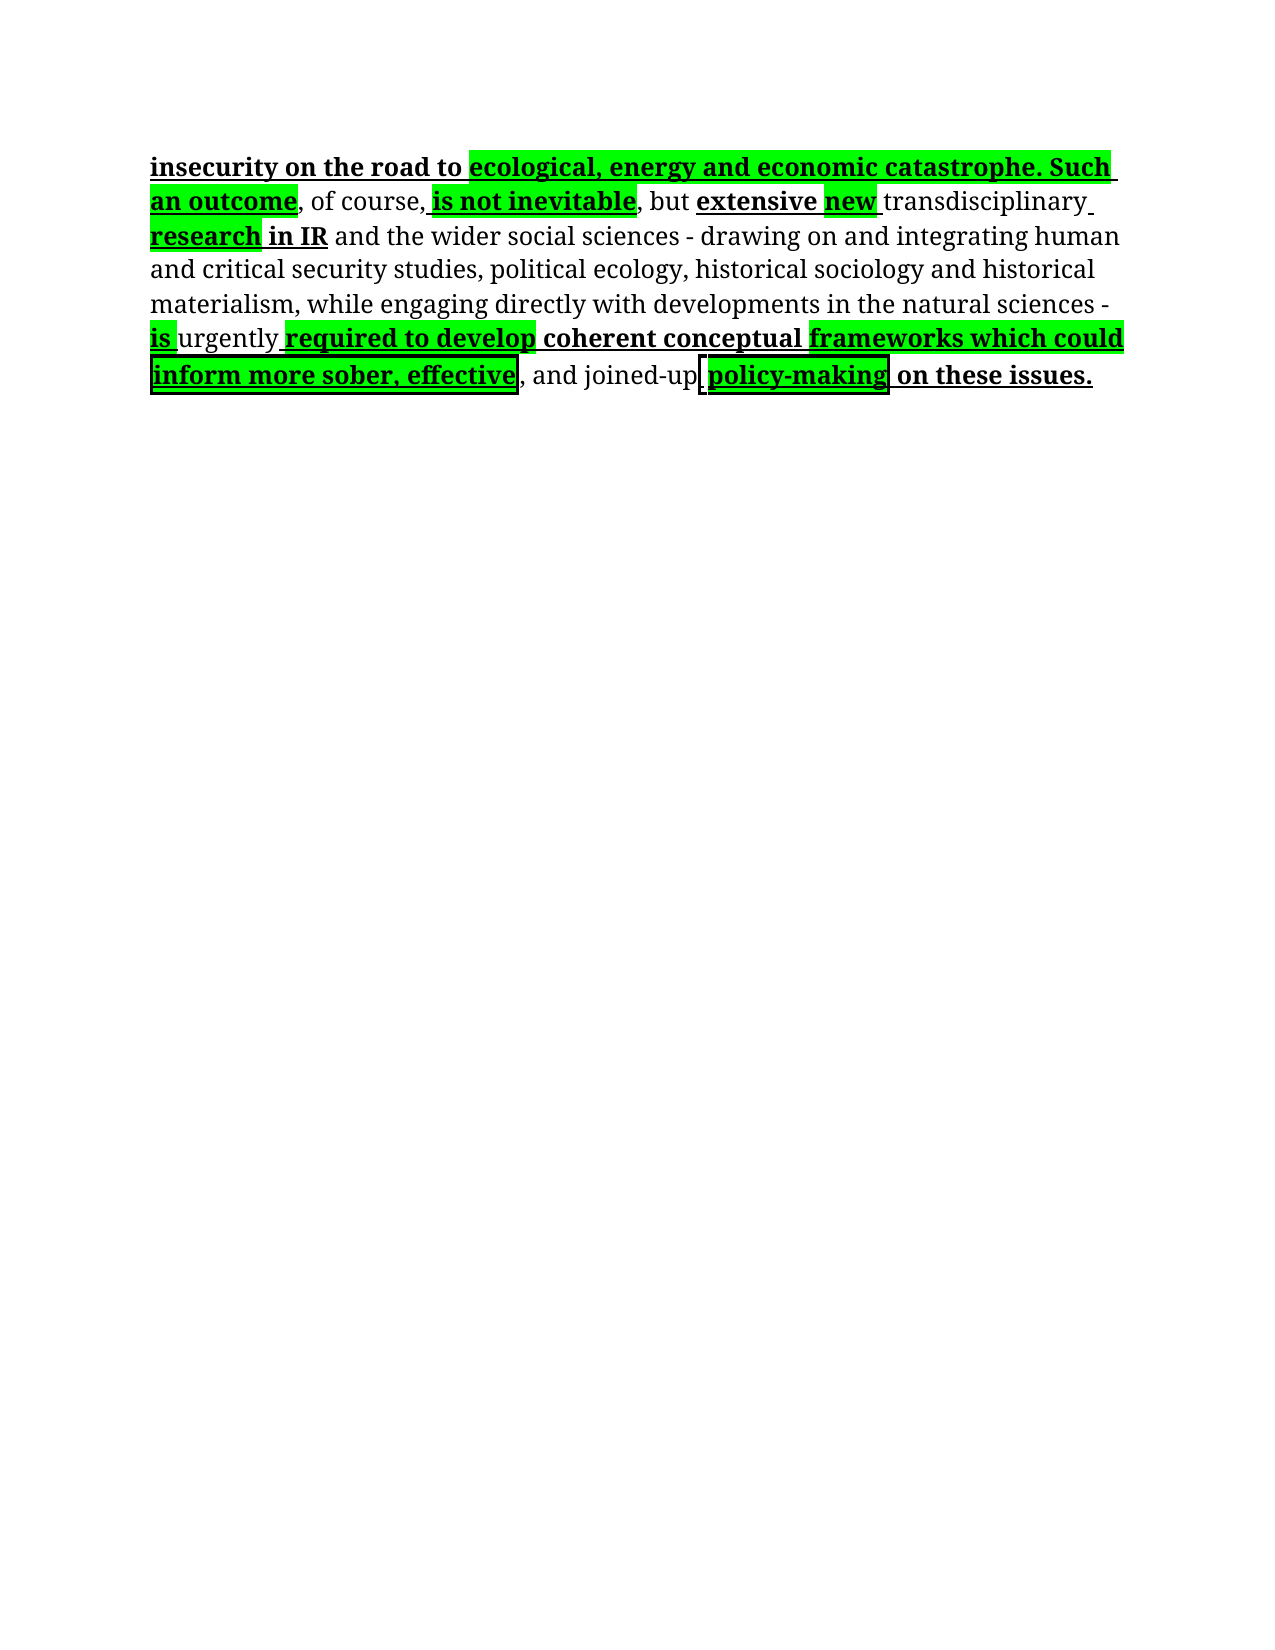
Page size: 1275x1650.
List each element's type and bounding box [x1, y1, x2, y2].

text [150, 150, 1125, 395]
